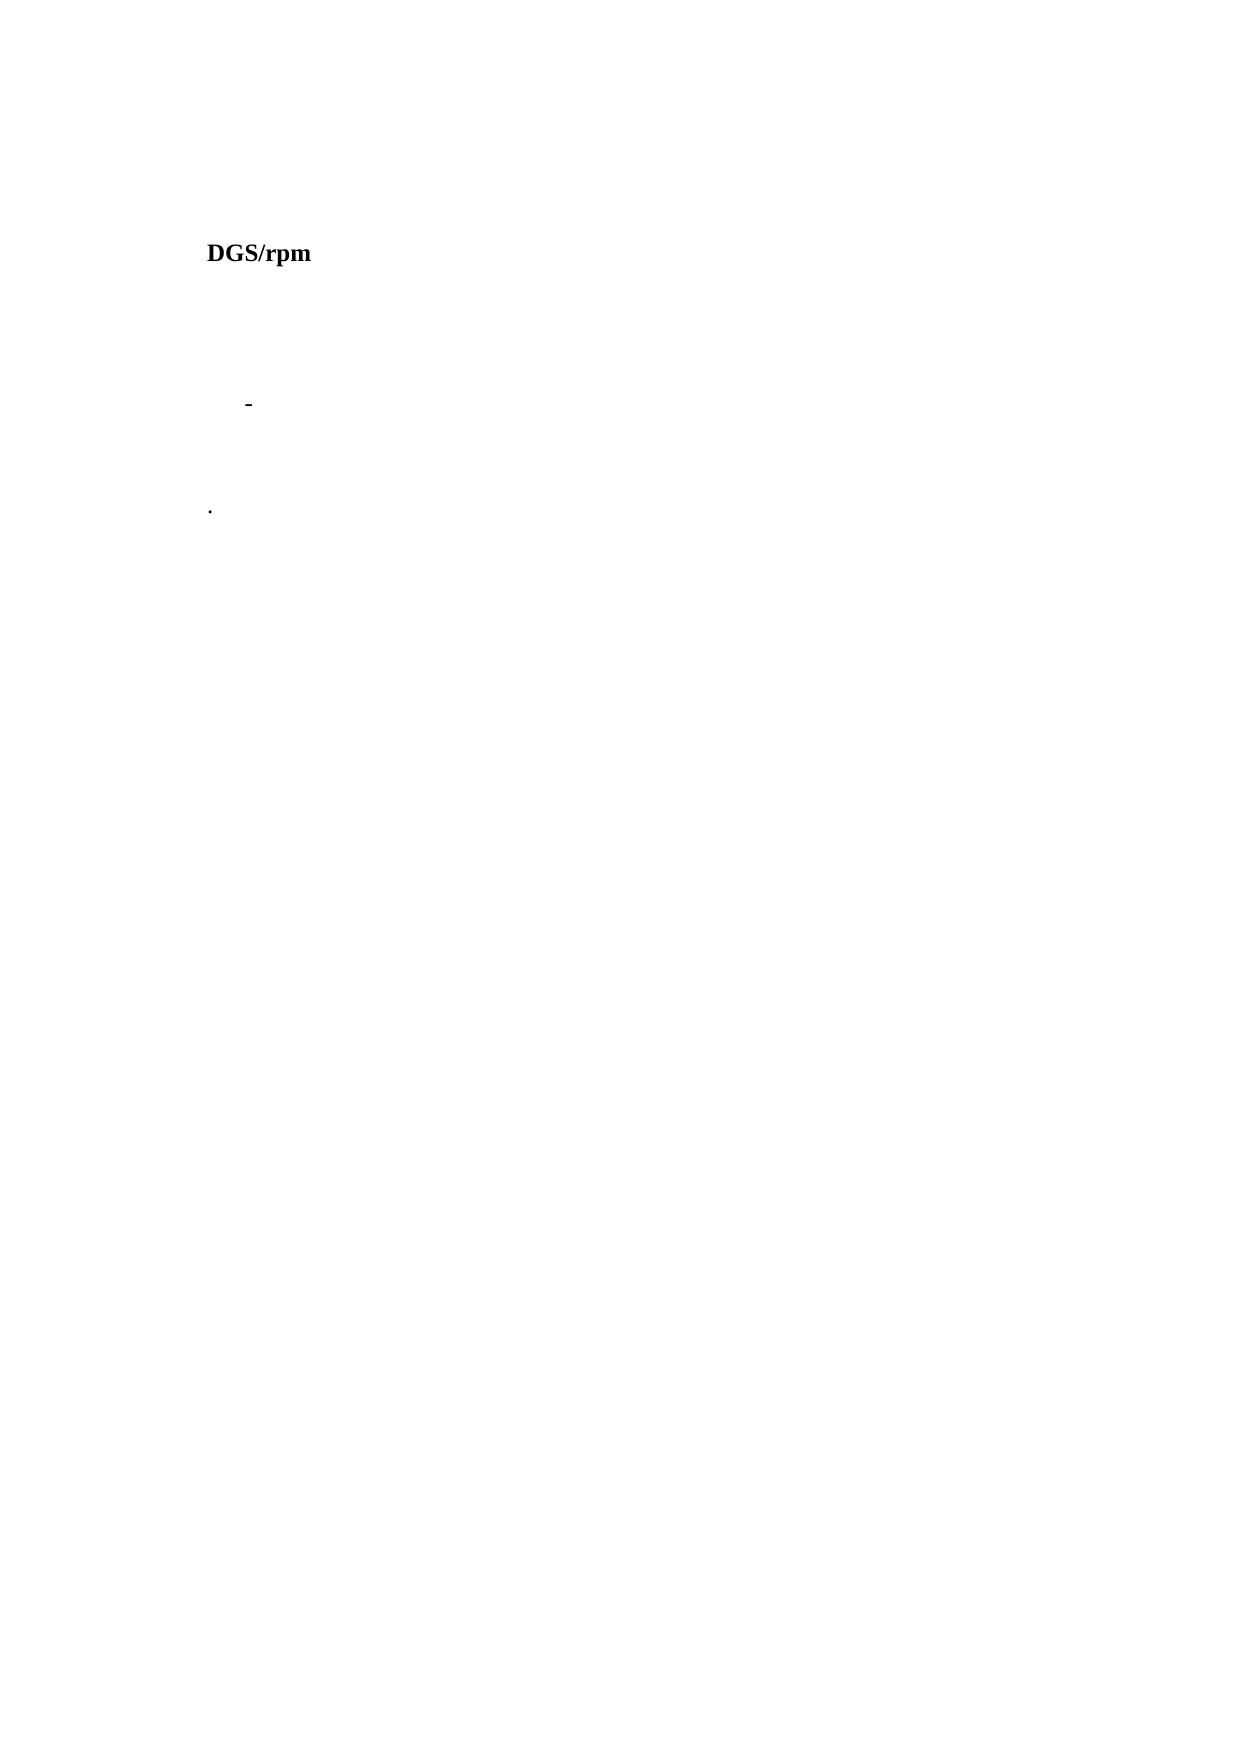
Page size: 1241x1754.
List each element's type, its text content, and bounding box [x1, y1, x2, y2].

text DGS/rpm [207, 236, 1152, 267]
text . [207, 490, 1152, 518]
